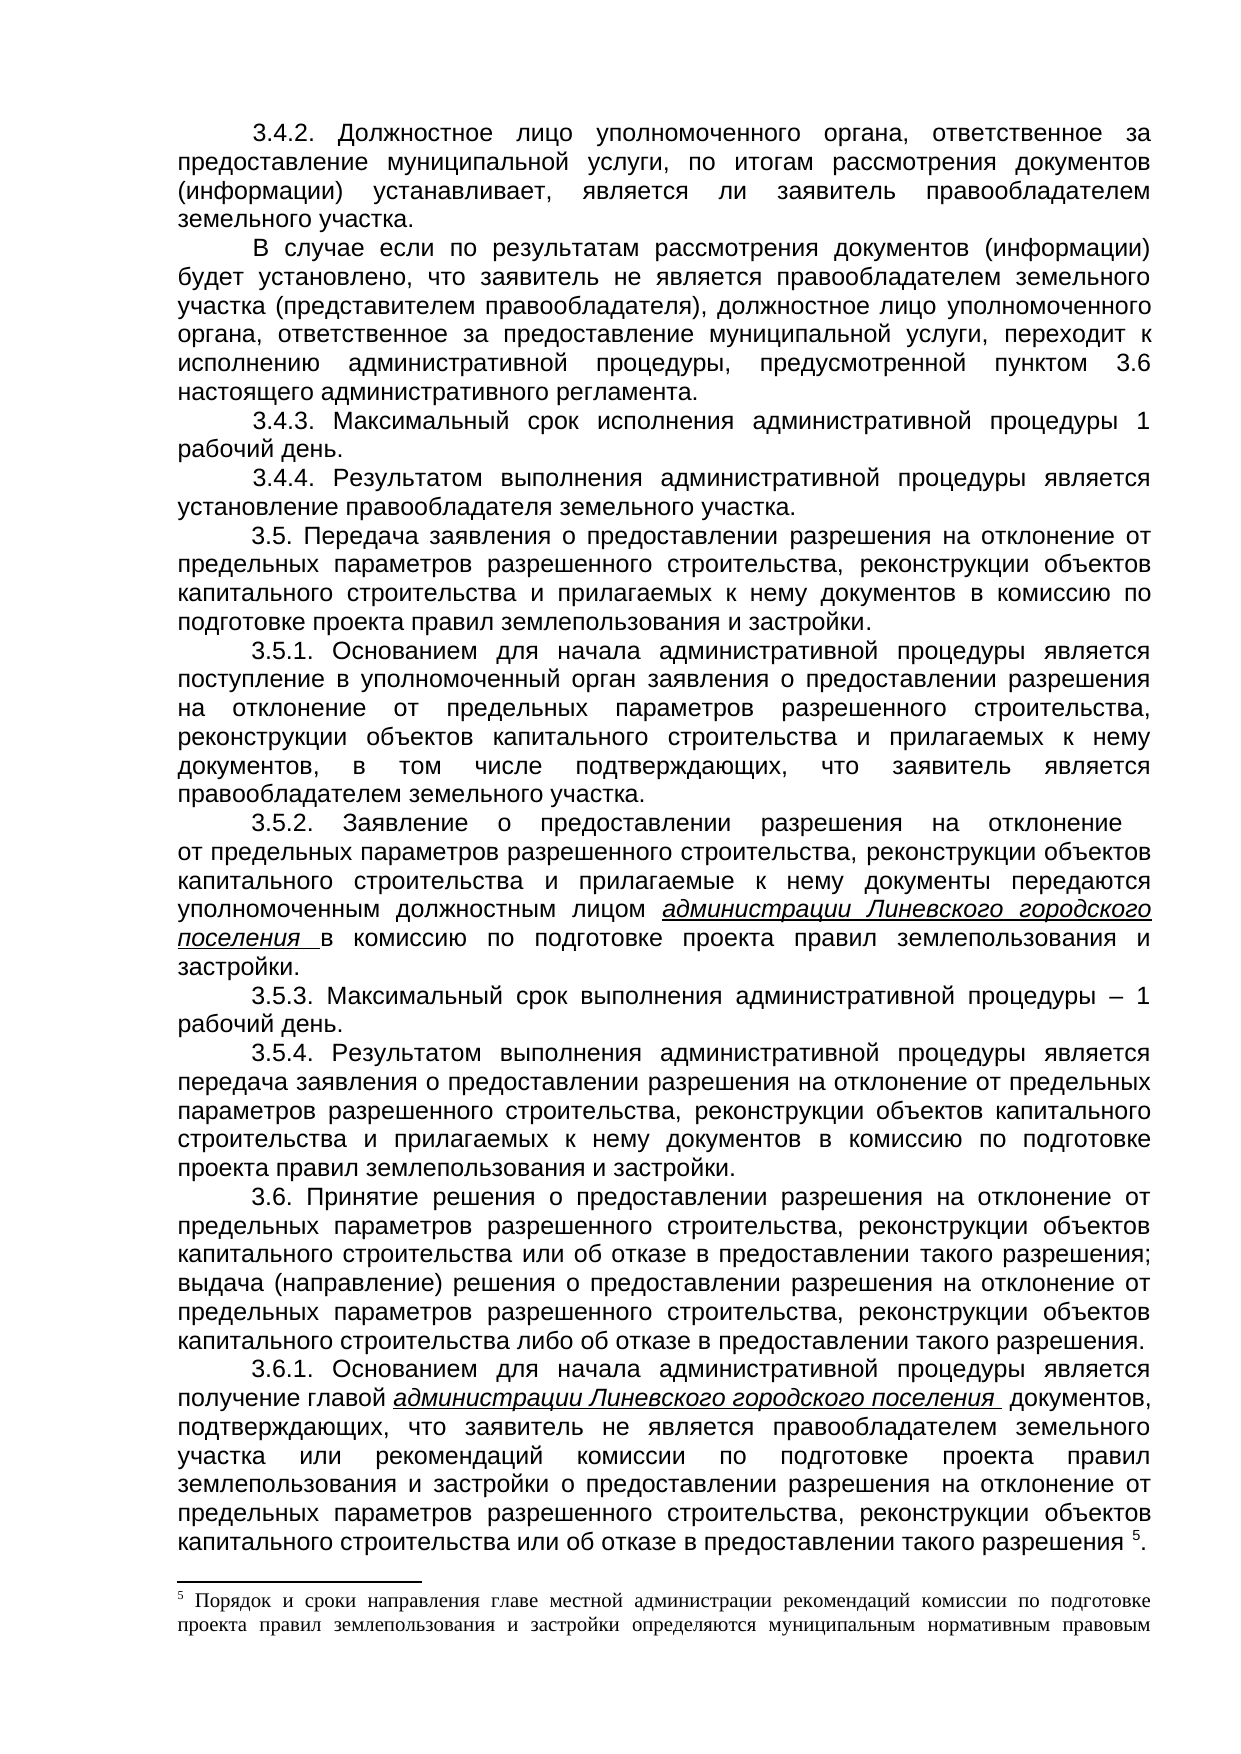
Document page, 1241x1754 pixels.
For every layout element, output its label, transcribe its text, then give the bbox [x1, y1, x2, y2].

text 3.5.3. Максимальный срок выполнения административной процедуры – 1 рабочий день. [177, 981, 1152, 1038]
text 3.5.2. Заявление о предоставлении разрешения на отклонение от предельных параметров разрешенного строительства, реконструкции объектов капитального строительства и прилагаемые к нему документы передаются уполномоченным должностным лицом администрации Линевского городского поселения в комиссию по подготовке проекта правил землепользования и застройки. [177, 808, 1152, 981]
text 3.4.2. Должностное лицо уполномоченного органа, ответственное за предоставление муниципальной услуги, по итогам рассмотрения документов (информации) устанавливает, является ли заявитель правообладателем земельного участка. [177, 118, 1152, 233]
text 3.4.4. Результатом выполнения административной процедуры является установление правообладателя земельного участка. [177, 463, 1152, 521]
text 3.5.1. Основанием для начала административной процедуры является поступление в уполномоченный орган заявления о предоставлении разрешения на отклонение от предельных параметров разрешенного строительства, реконструкции объектов капитального строительства и прилагаемых к нему документов, в том числе подтверждающих, что заявитель является правообладателем земельного участка. [177, 636, 1152, 808]
text 3.6. Принятие решения о предоставлении разрешения на отклонение от предельных параметров разрешенного строительства, реконструкции объектов капитального строительства или об отказе в предоставлении такого разрешения; выдача (направление) решения о предоставлении разрешения на отклонение от предельных параметров разрешенного строительства, реконструкции объектов капитального строительства либо об отказе в предоставлении такого разрешения. [177, 1182, 1152, 1354]
text 3.4.3. Максимальный срок исполнения административной процедуры 1 рабочий день. [177, 406, 1152, 463]
text 3.5.4. Результатом выполнения административной процедуры является передача заявления о предоставлении разрешения на отклонение от предельных параметров разрешенного строительства, реконструкции объектов капитального строительства и прилагаемых к нему документов в комиссию по подготовке проекта правил землепользования и застройки. [177, 1038, 1152, 1182]
text В случае если по результатам рассмотрения документов (информации) будет установлено, что заявитель не является правообладателем земельного участка (представителем правообладателя), должностное лицо уполномоченного органа, ответственное за предоставление муниципальной услуги, переходит к исполнению административной процедуры, предусмотренной пунктом 3.6 настоящего административного регламента. [177, 233, 1152, 406]
text 3.5. Передача заявления о предоставлении разрешения на отклонение от предельных параметров разрешенного строительства, реконструкции объектов капитального строительства и прилагаемых к нему документов в комиссию по подготовке проекта правил землепользования и застройки. [177, 521, 1152, 636]
text 3.6.1. Основанием для начала административной процедуры является получение главой администрации Линевского городского поселения документов, подтверждающих, что заявитель не является правообладателем земельного участка или рекомендаций комиссии по подготовке проекта правил землепользования и застройки о предоставлении разрешения на отклонение от предельных параметров разрешенного строительства, реконструкции объектов капитального строительства или об отказе в предоставлении такого разрешения . [177, 1354, 1152, 1556]
